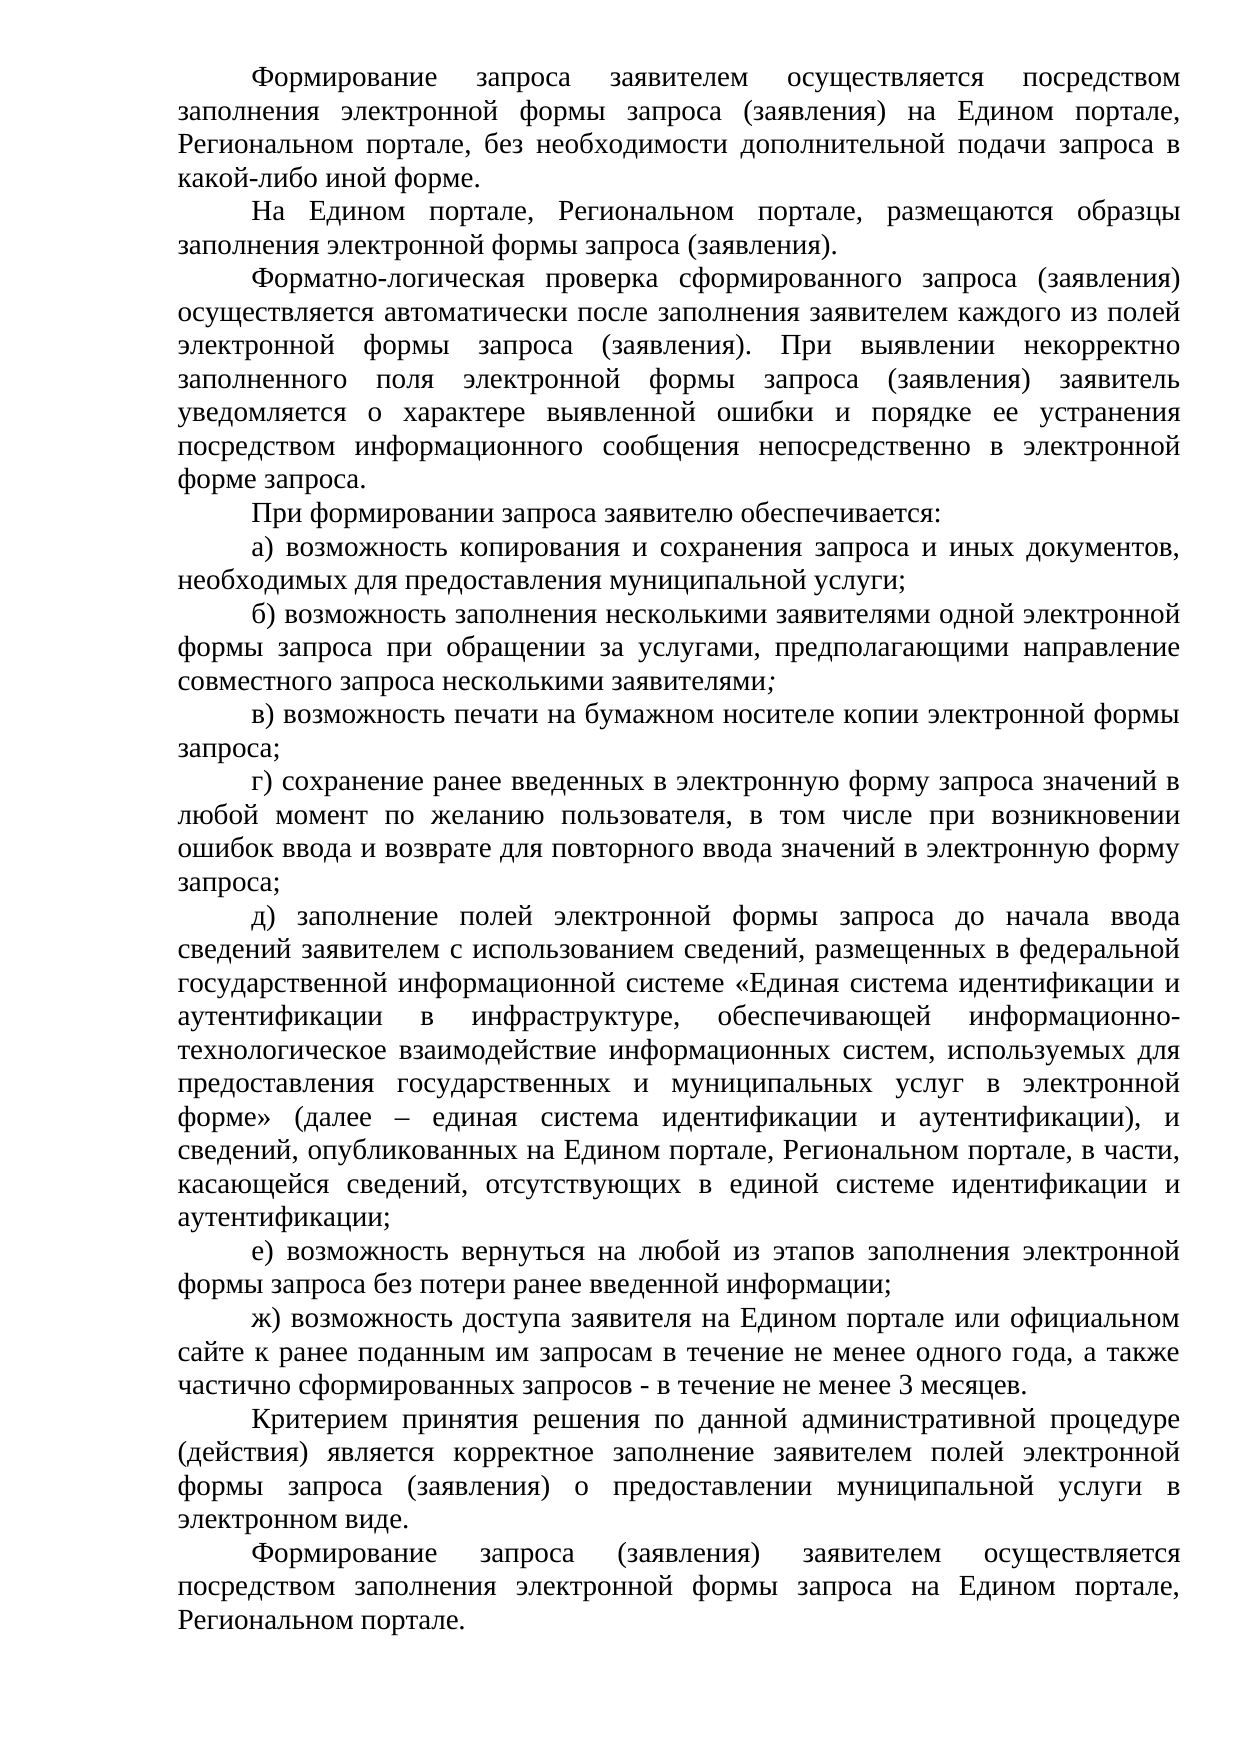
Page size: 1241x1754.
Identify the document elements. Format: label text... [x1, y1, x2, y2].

text Форматно-логическая проверка сформированного запроса (заявления) осуществляется автоматически после заполнения заявителем каждого из полей электронной формы запроса (заявления). При выявлении некорректно заполненного поля электронной формы запроса (заявления) заявитель уведомляется о характере выявленной ошибки и порядке ее устранения посредством информационного сообщения непосредственно в электронной форме запроса. [177, 260, 1181, 495]
text в) возможность печати на бумажном носителе копии электронной формы запроса; [177, 696, 1181, 763]
text ж) возможность доступа заявителя на Едином портале или официальном сайте к ранее поданным им запросам в течение не менее одного года, а также частично сформированных запросов - в течение не менее 3 месяцев. [177, 1300, 1181, 1401]
text а) возможность копирования и сохранения запроса и иных документов, необходимых для предоставления муниципальной услуги; [177, 529, 1181, 596]
text Формирование запроса заявителем осуществляется посредством заполнения электронной формы запроса (заявления) на Едином портале, Региональном портале, без необходимости дополнительной подачи запроса в какой-либо иной форме. [177, 59, 1181, 193]
text Критерием принятия решения по данной административной процедуре (действия) является корректное заполнение заявителем полей электронной формы запроса (заявления) о предоставлении муниципальной услуги в электронном виде. [177, 1401, 1181, 1535]
text Формирование запроса (заявления) заявителем осуществляется посредством заполнения электронной формы запроса на Едином портале, Региональном портале. [177, 1535, 1181, 1636]
text е) возможность вернуться на любой из этапов заполнения электронной формы запроса без потери ранее введенной информации; [177, 1233, 1181, 1300]
text На Едином портале, Региональном портале, размещаются образцы заполнения электронной формы запроса (заявления). [177, 193, 1181, 260]
text б) возможность заполнения несколькими заявителями одной электронной формы запроса при обращении за услугами, предполагающими направление совместного запроса несколькими заявителями; [177, 596, 1181, 696]
text г) сохранение ранее введенных в электронную форму запроса значений в любой момент по желанию пользователя, в том числе при возникновении ошибок ввода и возврате для повторного ввода значений в электронную форму запроса; [177, 763, 1181, 898]
text При формировании запроса заявителю обеспечивается: [177, 495, 1181, 529]
text д) заполнение полей электронной формы запроса до начала ввода сведений заявителем с использованием сведений, размещенных в федеральной государственной информационной системе «Единая система идентификации и аутентификации в инфраструктуре, обеспечивающей информационно-технологическое взаимодействие информационных систем, используемых для предоставления государственных и муниципальных услуг в электронной форме» (далее – единая система идентификации и аутентификации), и сведений, опубликованных на Едином портале, Региональном портале, в части, касающейся сведений, отсутствующих в единой системе идентификации и аутентификации; [177, 898, 1181, 1233]
